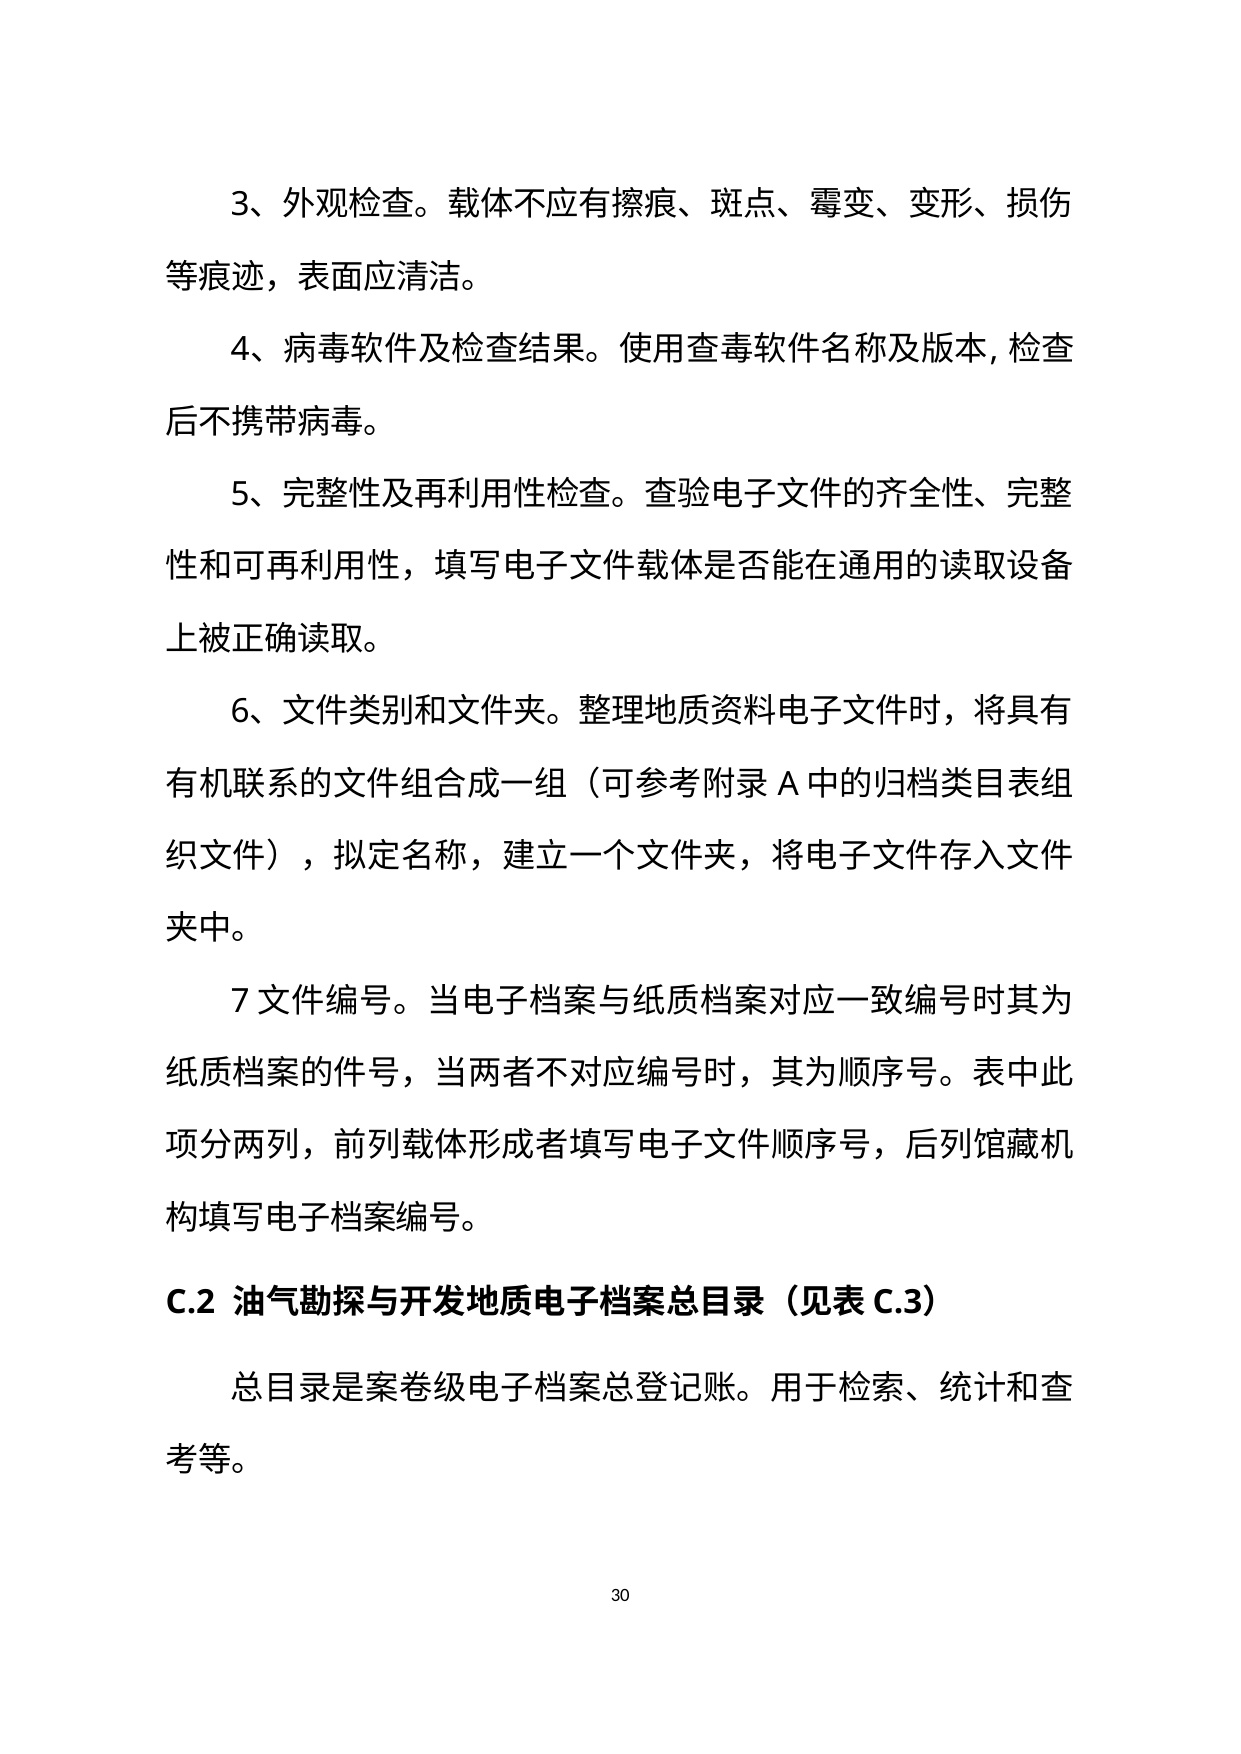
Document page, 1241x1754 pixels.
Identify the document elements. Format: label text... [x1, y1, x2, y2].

text 4、病毒软件及检查结果。使用查毒软件名称及版本, 检查后不携带病毒。 [165, 322, 1075, 443]
text 5、完整性及再利用性检查。查验电子文件的齐全性、完整性和可再利用性，填写电子文件载体是否能在通用的读取设备上被正确读取。 [165, 467, 1075, 660]
text C.2 油气勘探与开发地质电子档案总目录（见表C.3） [165, 1275, 1075, 1324]
text 3、外观检查。载体不应有擦痕、斑点、霉变、变形、损伤等痕迹，表面应清洁。 [165, 177, 1075, 298]
text 总目录是案卷级电子档案总登记账。用于检索、统计和查考等。 [165, 1360, 1075, 1481]
text 7文件编号。当电子档案与纸质档案对应一致编号时其为纸质档案的件号，当两者不对应编号时，其为顺序号。表中此项分两列，前列载体形成者填写电子文件顺序号，后列馆藏机构填写电子档案编号。 [165, 973, 1075, 1239]
text 6、文件类别和文件夹。整理地质资料电子文件时，将具有有机联系的文件组合成一组（可参考附录A中的归档类目表组织文件），拟定名称，建立一个文件夹，将电子文件存入文件夹中。 [165, 684, 1075, 949]
